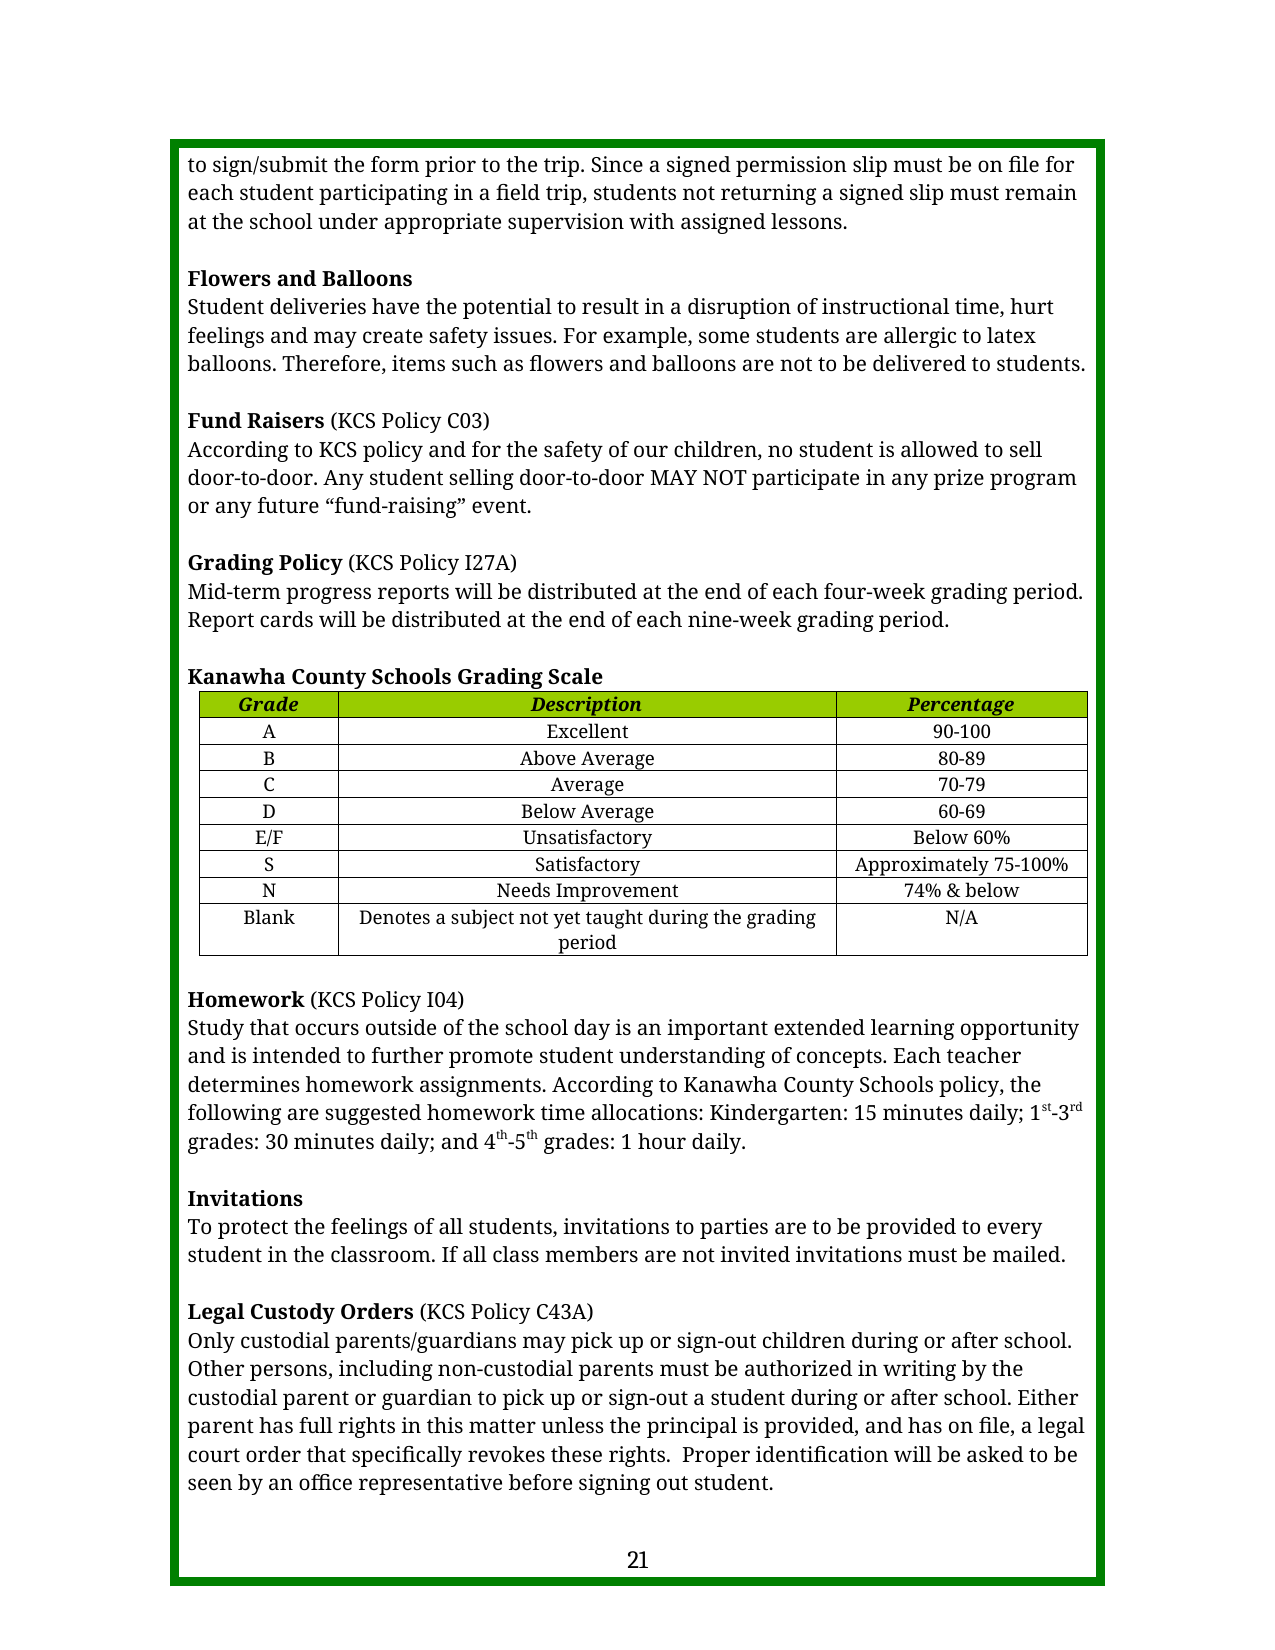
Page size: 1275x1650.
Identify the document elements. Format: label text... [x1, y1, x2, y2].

text Grading Policy (KCS Policy I27A) [187, 548, 1087, 577]
table_cell E/F [200, 825, 338, 850]
text Mid-term progress reports will be distributed at the end of each four-week grading period. Report cards will be distributed at the end of each nine-week grading period. [187, 577, 1087, 634]
table_cell Unsatisfactory [339, 825, 836, 850]
table_cell Blank [200, 904, 338, 955]
table_cell Excellent [339, 718, 836, 744]
table_cell D [200, 798, 338, 823]
text Study that occurs outside of the school day is an important extended learning opportunity and is intended to further promote student understanding of concepts. Each teacher determines homework assignments. According to Kanawha County Schools policy, the following are suggested homework time allocations: Kindergarten: 15 minutes daily; 1st-3rd grades: 30 minutes daily; and 4th-5th grades: 1 hour daily. [187, 1013, 1087, 1155]
table_header Percentage [837, 692, 1087, 717]
text Student deliveries have the potential to result in a disruption of instructional time, hurt feelings and may create safety issues. For example, some students are allergic to latex balloons. Therefore, items such as flowers and balloons are not to be delivered to students. [187, 292, 1087, 378]
table_cell Approximately 75-100% [837, 851, 1087, 877]
text To protect the feelings of all students, invitations to parties are to be provided to every student in the classroom. If all class members are not invited invitations must be mailed. [187, 1212, 1087, 1269]
table_header Grade [200, 692, 338, 717]
table_cell C [200, 771, 338, 797]
table_cell Below Average [339, 798, 836, 823]
table_cell Needs Improvement [339, 878, 836, 903]
table_cell N/A [837, 904, 1087, 955]
table_cell Below 60% [837, 825, 1087, 850]
table_cell 60-69 [837, 798, 1087, 823]
text Legal Custody Orders (KCS Policy C43A) [187, 1297, 1087, 1326]
table_cell A [200, 718, 338, 744]
table_cell 80-89 [837, 745, 1087, 770]
table_header Description [339, 692, 836, 717]
table_cell N [200, 878, 338, 903]
table_cell B [200, 745, 338, 770]
table_cell 90-100 [837, 718, 1087, 744]
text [187, 150, 1087, 235]
text Fund Raisers (KCS Policy C03) [187, 406, 1087, 435]
table_cell S [200, 851, 338, 877]
text Kanawha County Schools Grading Scale [187, 662, 1087, 691]
text Only custodial parents/guardians may pick up or sign-out children during or after school. Other persons, including non-custodial parents must be authorized in writing by the custodial parent or guardian to pick up or sign-out a student during or after school. Either parent has full rights in this matter unless the principal is provided, and has on file, a legal court order that specifically revokes these rights. Proper identification will be asked to be seen by an office representative before signing out student. [187, 1326, 1087, 1497]
table_cell Above Average [339, 745, 836, 770]
table_cell Average [339, 771, 836, 797]
table_cell Denotes a subject not yet taught during the grading period [339, 904, 836, 955]
text Invitations [187, 1184, 1087, 1212]
table_cell 70-79 [837, 771, 1087, 797]
text Homework (KCS Policy I04) [187, 985, 1087, 1013]
table_cell 74% & below [837, 878, 1087, 903]
table_cell Satisfactory [339, 851, 836, 877]
text Flowers and Balloons [187, 264, 1087, 292]
text According to KCS policy and for the safety of our children, no student is allowed to sell door-to-door. Any student selling door-to-door MAY NOT participate in any prize program or any future “fund-raising” event. [187, 435, 1087, 520]
